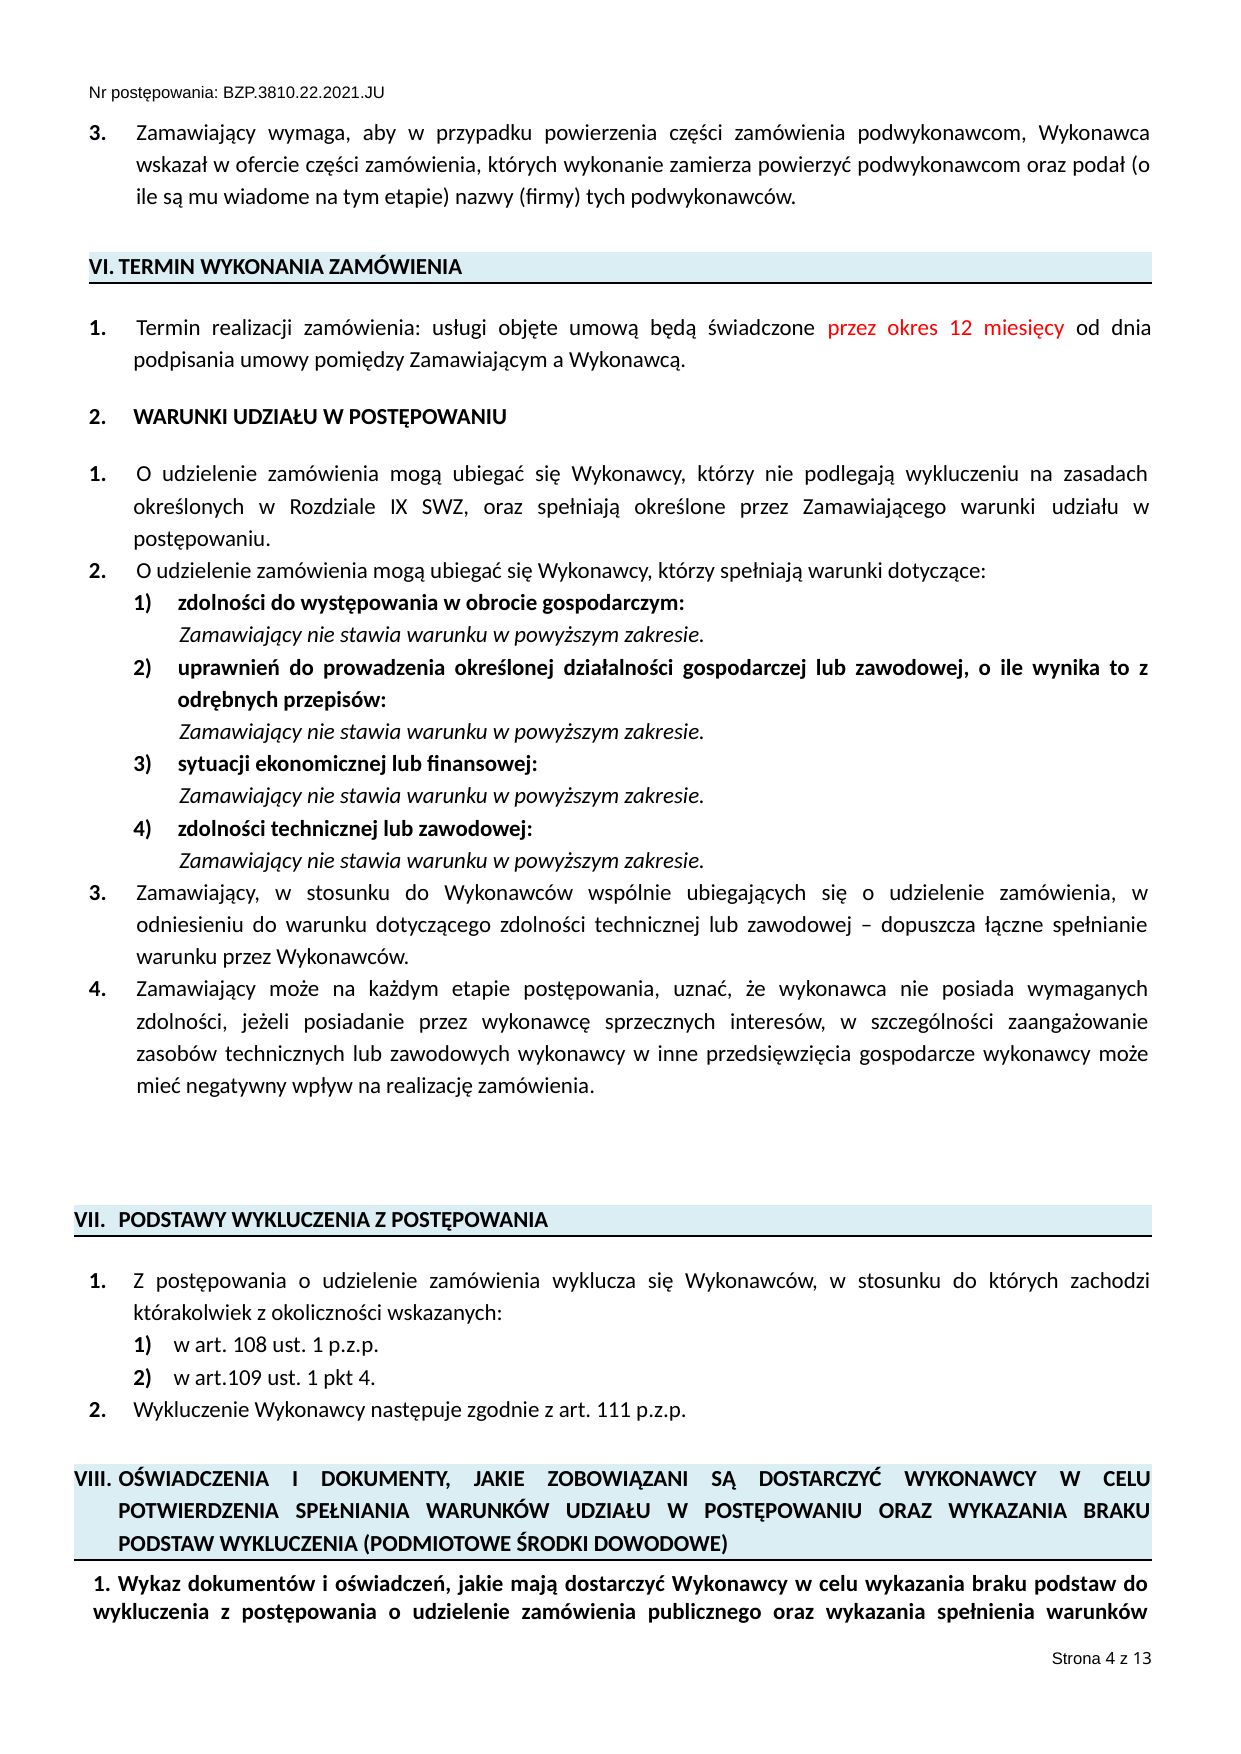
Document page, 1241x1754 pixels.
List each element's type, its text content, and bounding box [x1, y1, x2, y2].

list Wykluczenie Wykonawcy następuje zgodnie z art. 111 p.z.p. [89, 1395, 1152, 1423]
list O udzielenie zamówienia mogą ubiegać się Wykonawcy, którzy spełniają warunki dotyczące: [89, 556, 1149, 584]
list OŚWIADCZENIA I DOKUMENTY, JAKIE ZOBOWIĄZANI SĄ DOSTARCZYĆ WYKONAWCY W CELU POTWIERDZENIA SPEŁNIANIA WARUNKÓW UDZIAŁU W POSTĘPOWANIU ORAZ WYKAZANIA BRAKU PODSTAW WYKLUCZENIA (PODMIOTOWE ŚRODKI DOWODOWE) [74, 1464, 1152, 1559]
list w art.109 ust. 1 pkt 4. [133, 1363, 1152, 1391]
list Zamawiający może na każdym etapie postępowania, uznać, że wykonawca nie posiada wymaganych zdolności, jeżeli posiadanie przez wykonawcę sprzecznych interesów, w szczególności zaangażowanie zasobów technicznych lub zawodowych wykonawcy w inne przedsięwzięcia gospodarcze wykonawcy może mieć negatywny wpływ na realizację zamówienia. [89, 974, 1149, 1099]
list WARUNKI UDZIAŁU W POSTĘPOWANIU [89, 402, 1152, 430]
list uprawnień do prowadzenia określonej działalności gospodarczej lub zawodowej, o ile wynika to z odrębnych przepisów: [133, 653, 1149, 713]
list TERMIN WYKONANIA ZAMÓWIENIA [89, 252, 1152, 282]
list Termin realizacji zamówienia: usługi objęte umową będą świadczone przez okres 12 miesięcy od dnia podpisania umowy pomiędzy Zamawiającym a Wykonawcą. [89, 313, 1152, 373]
list O udzielenie zamówienia mogą ubiegać się Wykonawcy, którzy nie podlegają wykluczeniu na zasadach określonych w Rozdziale IX SWZ, oraz spełniają określone przez Zamawiającego warunki udziału w postępowaniu. [89, 459, 1149, 552]
text Zamawiający nie stawia warunku w powyższym zakresie. [179, 846, 1149, 874]
list w art. 108 ust. 1 p.z.p. [133, 1330, 1152, 1358]
list Zamawiający, w stosunku do Wykonawców wspólnie ubiegających się o udzielenie zamówienia, w odniesieniu do warunku dotyczącego zdolności technicznej lub zawodowej – dopuszcza łączne spełnianie warunku przez Wykonawców. [89, 878, 1149, 970]
text Zamawiający nie stawia warunku w powyższym zakresie. [179, 781, 1149, 809]
text Zamawiający nie stawia warunku w powyższym zakresie. [179, 621, 1149, 648]
list PODSTAWY WYKLUCZENIA Z POSTĘPOWANIA [74, 1205, 1152, 1235]
text Zamawiający nie stawia warunku w powyższym zakresie. [179, 717, 1149, 745]
list Z postępowania o udzielenie zamówienia wyklucza się Wykonawców, w stosunku do których zachodzi którakolwiek z okoliczności wskazanych: [89, 1266, 1152, 1326]
list sytuacji ekonomicznej lub finansowej: [133, 749, 1149, 777]
list zdolności technicznej lub zawodowej: [133, 814, 1149, 842]
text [93, 1569, 1149, 1625]
list zdolności do występowania w obrocie gospodarczym: [133, 588, 1149, 616]
list Zamawiający wymaga, aby w przypadku powierzenia części zamówienia podwykonawcom, Wykonawca wskazał w ofercie części zamówienia, których wykonanie zamierza powierzyć podwykonawcom oraz podał (o ile są mu wiadome na tym etapie) nazwy (firmy) tych podwykonawców. [89, 118, 1152, 211]
